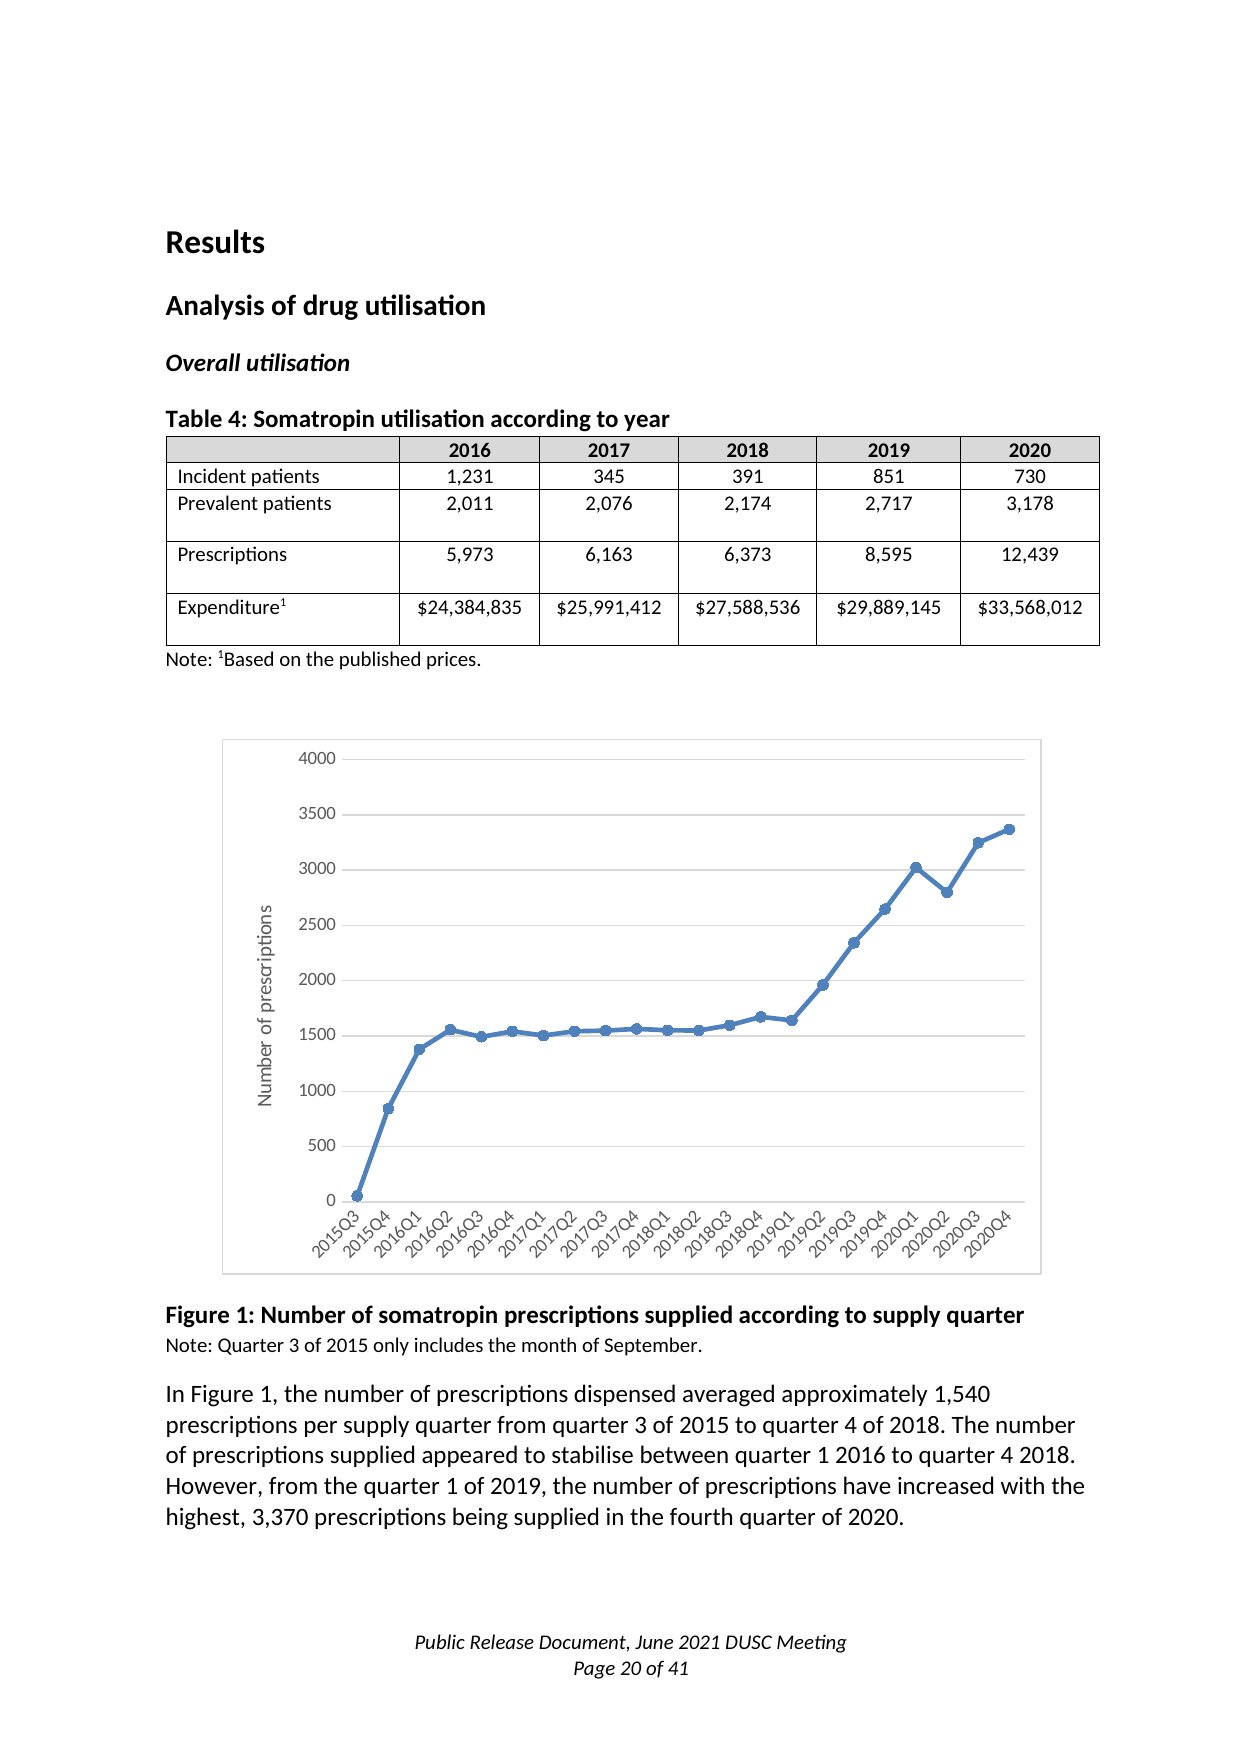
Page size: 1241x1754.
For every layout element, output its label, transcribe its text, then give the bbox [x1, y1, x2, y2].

table_header 2019 [817, 437, 960, 462]
table_cell Incident patients [167, 463, 399, 489]
text Note: 1Based on the published prices. [165, 646, 1098, 672]
title Figure 1: Number of somatropin prescriptions supplied according to supply quarter [165, 1300, 1098, 1330]
table_cell 2,174 [679, 490, 816, 541]
table_header 2018 [679, 437, 816, 462]
subtitle Overall utilisation [165, 348, 1098, 378]
table_cell 2,076 [540, 490, 678, 541]
subtitle Analysis of drug utilisation [165, 287, 1098, 323]
subtitle Results [165, 221, 1098, 262]
table_cell 6,163 [540, 542, 678, 593]
table_cell $25,991,412 [540, 594, 678, 645]
table_cell $27,588,536 [679, 594, 816, 645]
table_cell Prescriptions [167, 542, 399, 593]
table_cell 851 [817, 463, 960, 489]
table_cell $29,889,145 [817, 594, 960, 645]
table_cell 2,011 [400, 490, 539, 541]
table_cell 2,717 [817, 490, 960, 541]
table_cell Expenditure1 [167, 594, 399, 645]
table_cell $24,384,835 [400, 594, 539, 645]
table_cell $33,568,012 [961, 594, 1099, 645]
table_cell 345 [540, 463, 678, 489]
table_cell 1,231 [400, 463, 539, 489]
table_header 2020 [961, 437, 1099, 462]
text Note: Quarter 3 of 2015 only includes the month of September. [165, 1332, 1098, 1358]
table_cell 8,595 [817, 542, 960, 593]
table_header [167, 437, 399, 462]
table_cell 6,373 [679, 542, 816, 593]
table_header 2016 [400, 437, 539, 462]
title Table 4: Somatropin utilisation according to year [165, 403, 1098, 434]
table_cell 12,439 [961, 542, 1099, 593]
table_header 2017 [540, 437, 678, 462]
table_cell 730 [961, 463, 1099, 489]
table_cell Prevalent patients [167, 490, 399, 541]
text In Figure 1, the number of prescriptions dispensed averaged approximately 1,540 prescriptions per supply quarter from quarter 3 of 2015 to quarter 4 of 2018. The number of prescriptions supplied appeared to stabilise between quarter 1 2016 to quarter 4 2018. However, from the quarter 1 of 2019, the number of prescriptions have increased with the highest, 3,370 prescriptions being supplied in the fourth quarter of 2020. [165, 1378, 1098, 1531]
table_cell 5,973 [400, 542, 539, 593]
table_cell 3,178 [961, 490, 1099, 541]
table_cell 391 [679, 463, 816, 489]
